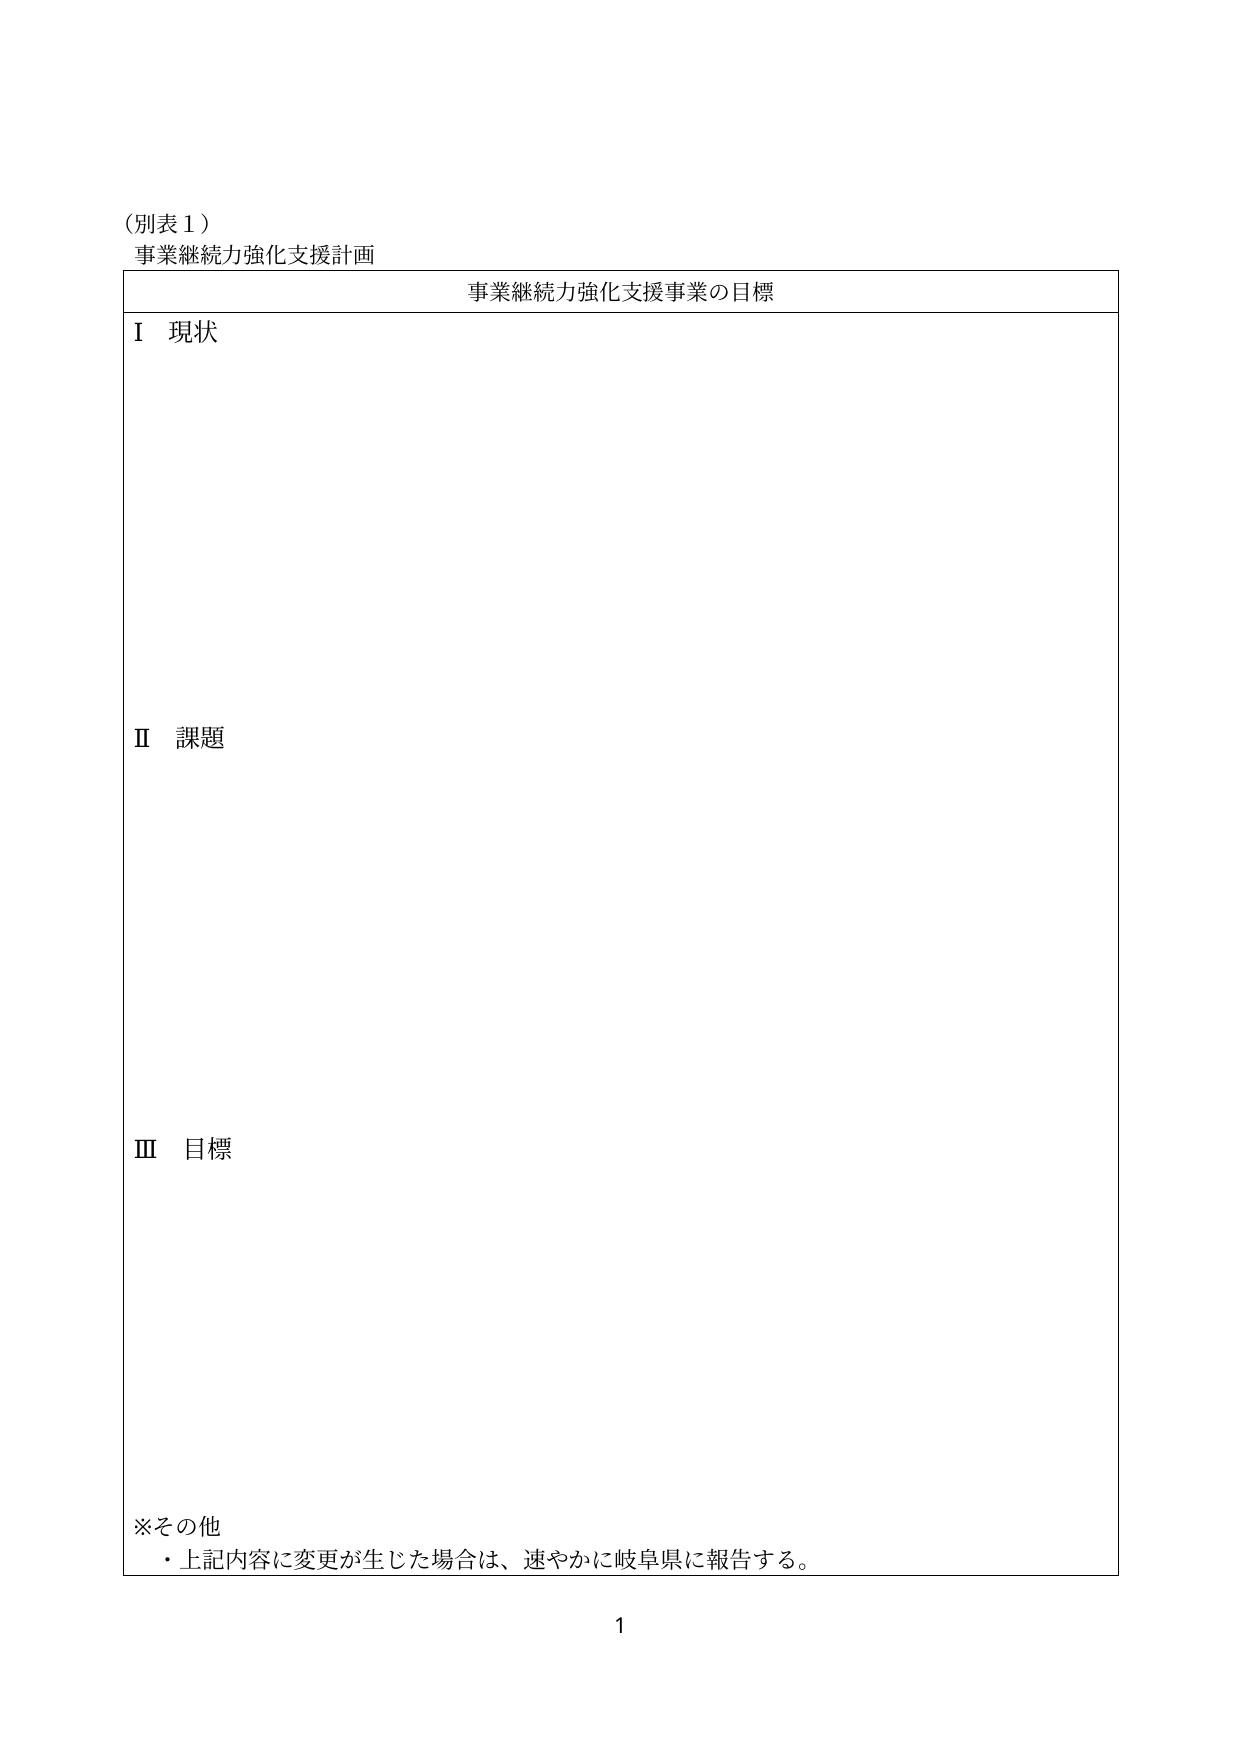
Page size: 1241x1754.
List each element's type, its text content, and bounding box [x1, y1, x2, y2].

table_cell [124, 313, 1118, 1575]
table_header 事業継続力強化支援事業の目標 [124, 271, 1118, 312]
text 事業継続力強化支援計画 [112, 238, 1128, 270]
text （別表１） [112, 207, 1128, 238]
